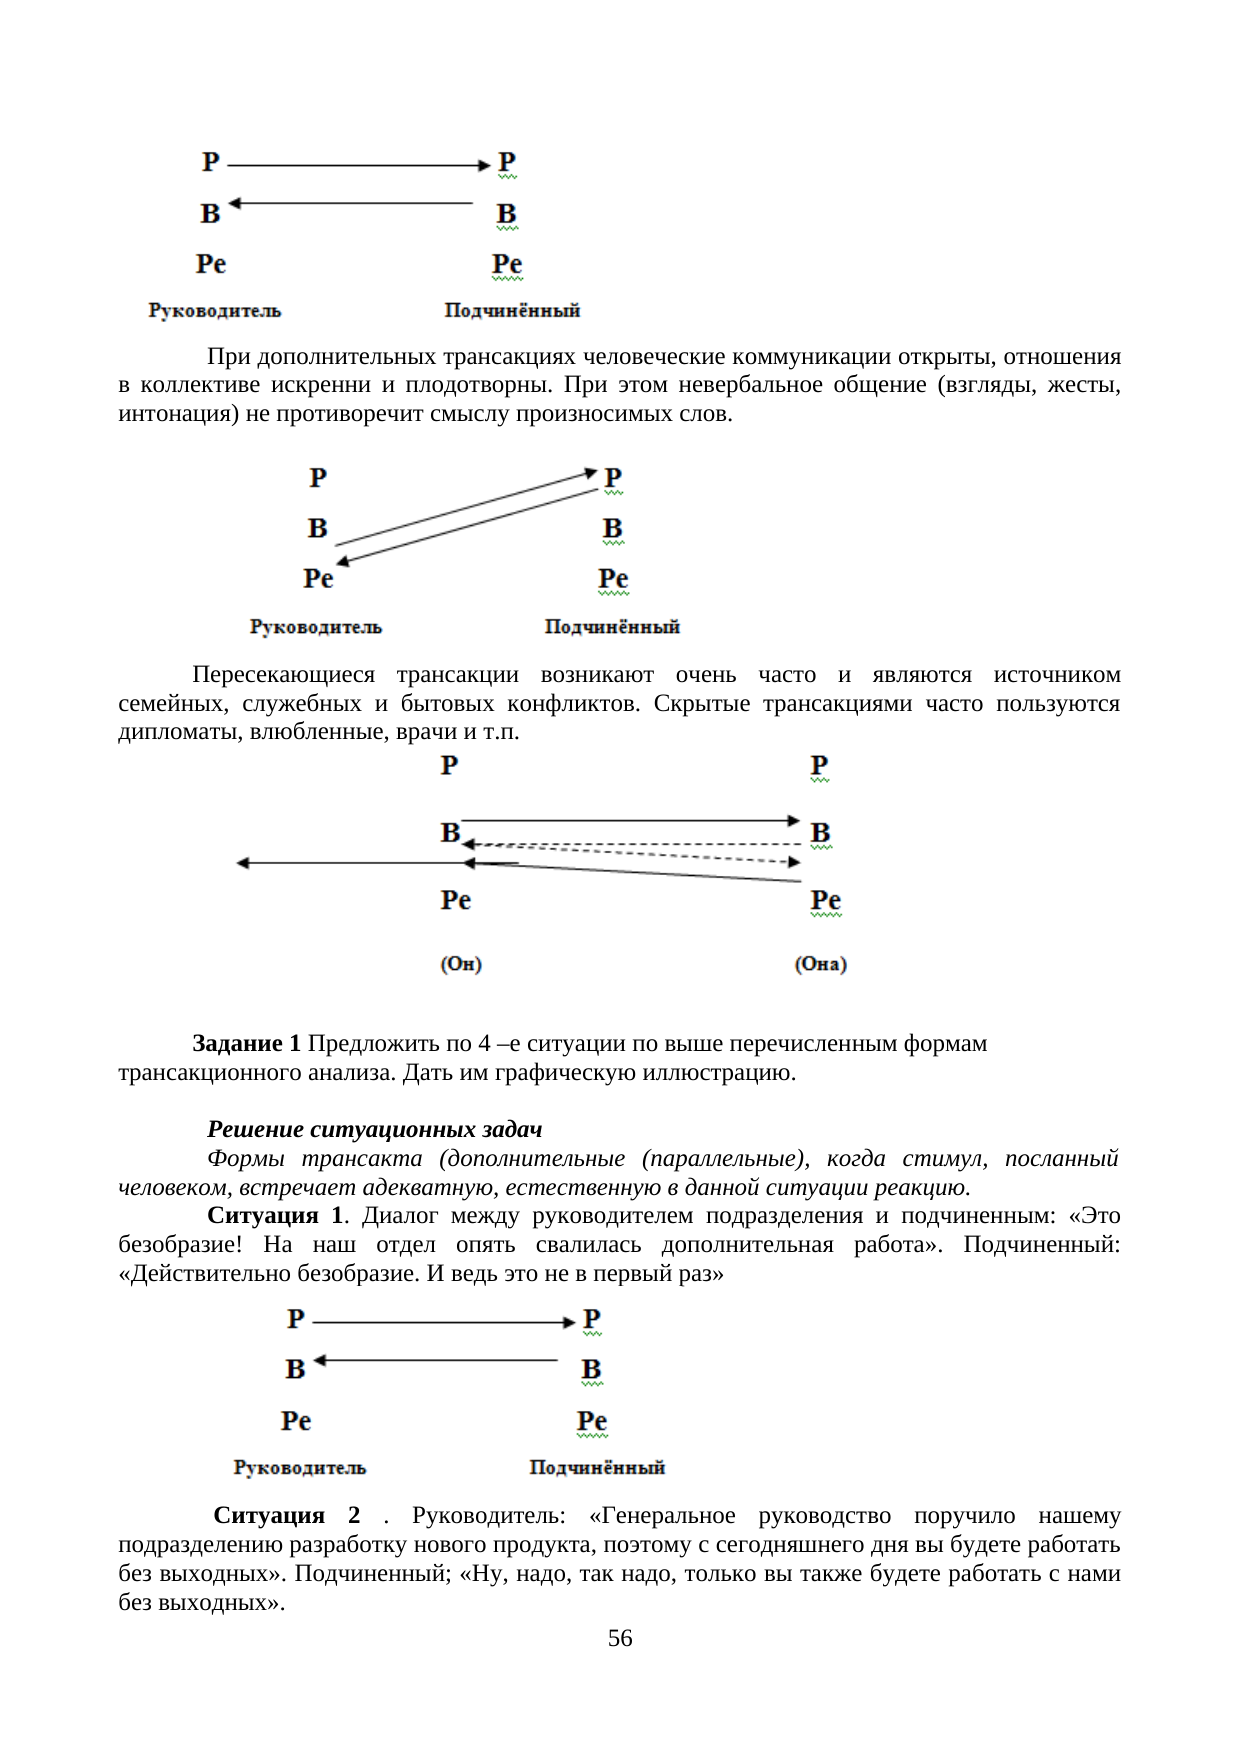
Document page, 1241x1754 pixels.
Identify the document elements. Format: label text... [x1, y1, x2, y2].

picture [198, 745, 883, 994]
text При дополнительных трансакциях человеческие коммуникации открыты, отношения в коллективе искренни и плодотворны. При этом невербальное общение (взгляды, жесты, интонация) не противоречит смыслу произносимых слов. [118, 341, 1122, 427]
text Решение ситуационных задач [118, 1114, 1122, 1143]
text Задание 1 Предложить по 4 –е ситуации по выше перечисленным формам трансакционного анализа. Дать им графическую иллюстрацию. [118, 1028, 1122, 1085]
text Ситуация 2 . Руководитель: «Генеральное руководство поручило нашему подразделению разработку нового продукта, поэтому с сегодняшнего дня вы будете работать без выходных». Подчиненный; «Ну, надо, так надо, только вы также будете работать с нами без выходных». [118, 1501, 1122, 1616]
text Ситуация 1. Диалог между руководителем подразделения и подчиненным: «Это безобразие! На наш отдел опять свалилась дополнительная работа». Подчиненный: «Действительно безобразие. И ведь это не в первый раз» [118, 1200, 1122, 1287]
picture [124, 118, 604, 336]
text Формы трансакта (дополнительные (параллельные), когда стимул, посланный человеком, встречает адекватную, естественную в данной ситуации реакцию. [118, 1143, 1122, 1200]
picture [213, 427, 703, 654]
text Пересекающиеся трансакции возникают очень часто и являются источником семейных, служебных и бытовых конфликтов. Скрытые трансакциями часто пользуются дипломаты, влюбленные, врачи и т.п. [118, 659, 1122, 745]
picture [206, 1286, 682, 1501]
